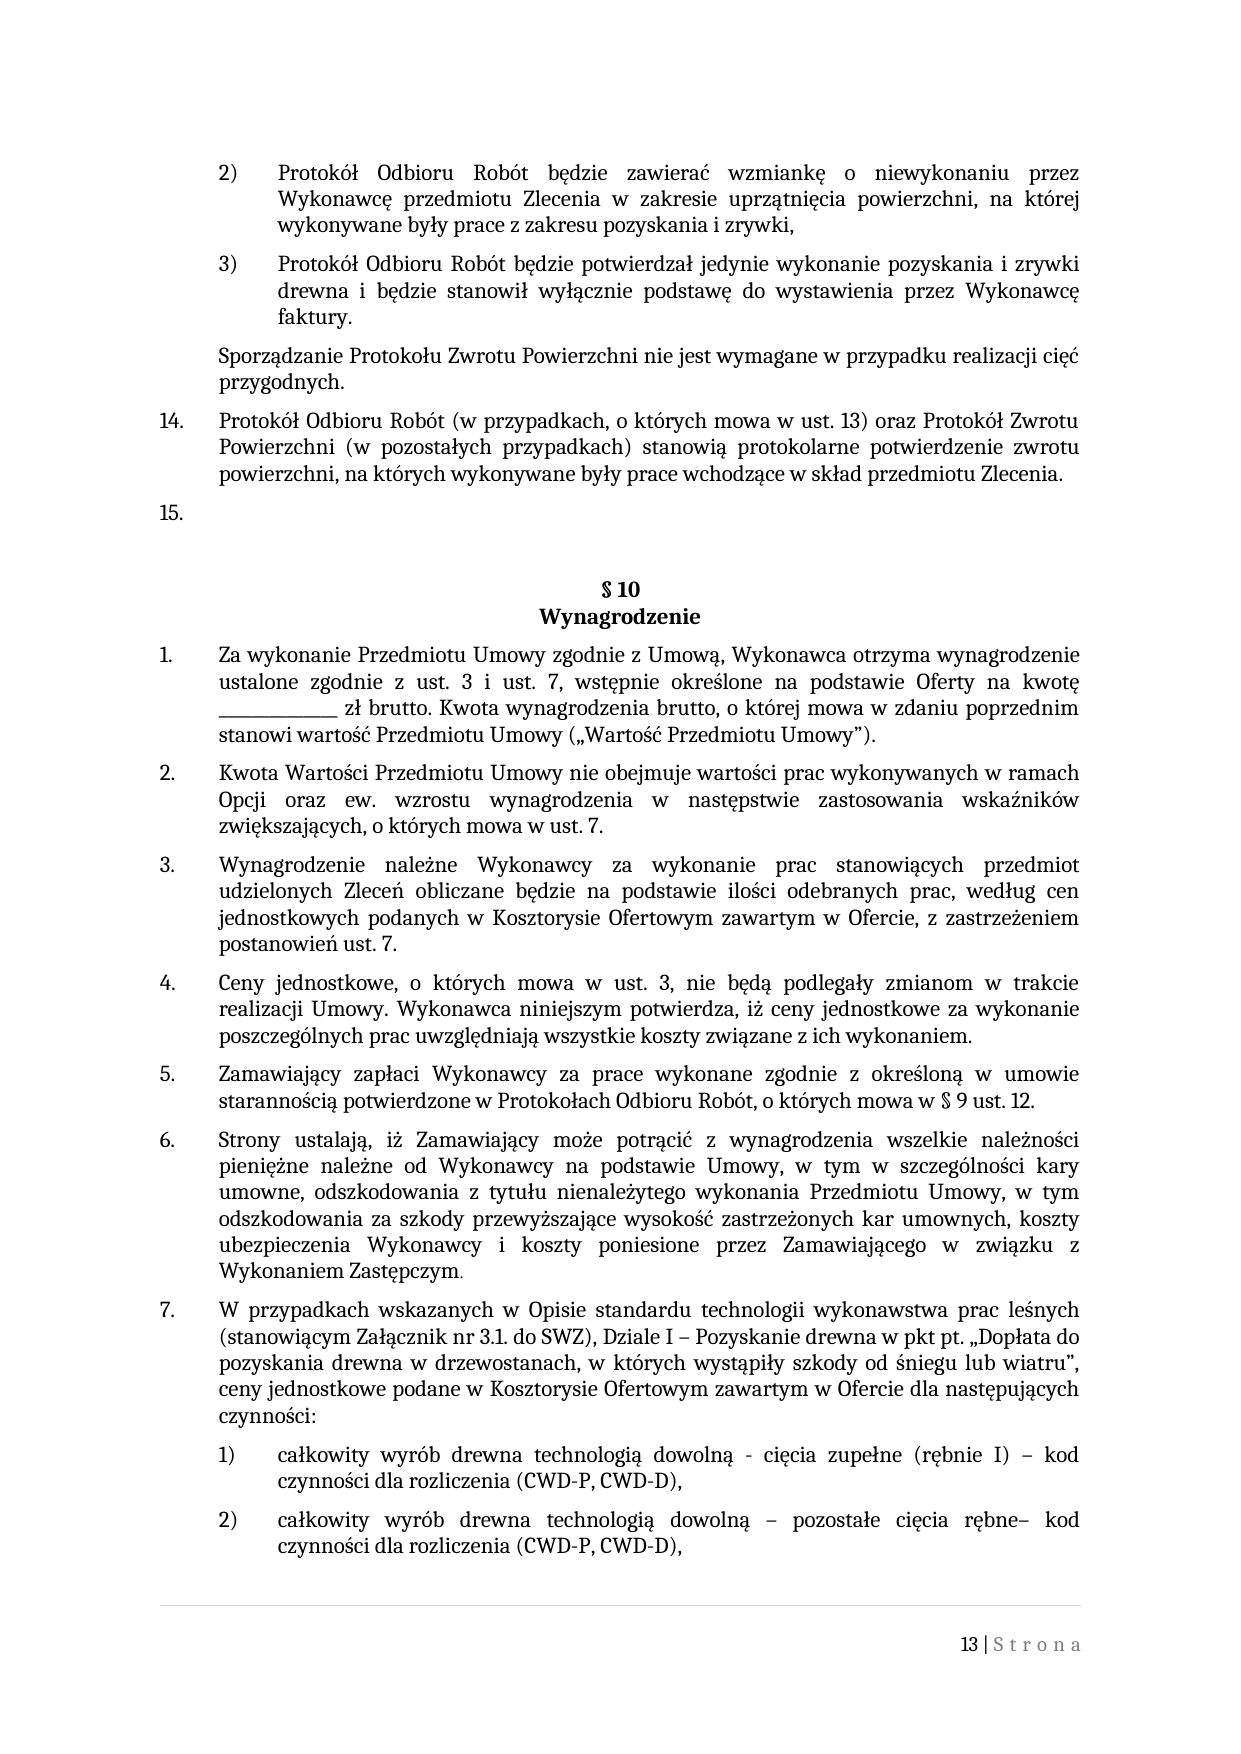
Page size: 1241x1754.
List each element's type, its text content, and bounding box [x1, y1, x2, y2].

text 1) całkowity wyrób drewna technologią dowolną - cięcia zupełne (rębnie I) – kod czynności dla rozliczenia (CWD-P, CWD-D), [218, 1441, 1081, 1494]
list Za wykonanie Przedmiotu Umowy zgodnie z Umową, Wykonawca otrzyma wynagrodzenie ustalone zgodnie z ust. 3 i ust. 7, wstępnie określone na podstawie Oferty na kwotę ______________ zł brutto. Kwota wynagrodzenia brutto, o której mowa w zdaniu poprzednim stanowi wartość Przedmiotu Umowy („Wartość Przedmiotu Umowy”). [159, 642, 1081, 748]
list Kwota Wartości Przedmiotu Umowy nie obejmuje wartości prac wykonywanych w ramach Opcji oraz ew. wzrostu wynagrodzenia w następstwie zastosowania wskaźników zwiększających, o których mowa w ust. 7. [159, 760, 1081, 839]
list Ceny jednostkowe, o których mowa w ust. 3, nie będą podlegały zmianom w trakcie realizacji Umowy. Wykonawca niniejszym potwierdza, iż ceny jednostkowe za wykonanie poszczególnych prac uwzględniają wszystkie koszty związane z ich wykonaniem. [159, 970, 1081, 1049]
list Strony ustalają, iż Zamawiający może potrącić z wynagrodzenia wszelkie należności pieniężne należne od Wykonawcy na podstawie Umowy, w tym w szczególności kary umowne, odszkodowania z tytułu nienależytego wykonania Przedmiotu Umowy, w tym odszkodowania za szkody przewyższające wysokość zastrzeżonych kar umownych, koszty ubezpieczenia Wykonawcy i koszty poniesione przez Zamawiającego w związku z Wykonaniem Zastępczym. [159, 1126, 1081, 1284]
text 2) całkowity wyrób drewna technologią dowolną – pozostałe cięcia rębne– kod czynności dla rozliczenia (CWD-P, CWD-D), [218, 1507, 1081, 1559]
text § 10 Wynagrodzenie [159, 577, 1081, 630]
text Sporządzanie Protokołu Zwrotu Powierzchni nie jest wymagane w przypadku realizacji cięć przygodnych. [218, 343, 1081, 395]
list Zamawiający zapłaci Wykonawcy za prace wykonane zgodnie z określoną w umowie starannością potwierdzone w Protokołach Odbioru Robót, o których mowa w § 9 ust. 12. [159, 1061, 1081, 1114]
list Wynagrodzenie należne Wykonawcy za wykonanie prac stanowiących przedmiot udzielonych Zleceń obliczane będzie na podstawie ilości odebranych prac, według cen jednostkowych podanych w Kosztorysie Ofertowym zawartym w Ofercie, z zastrzeżeniem postanowień ust. 7. [159, 852, 1081, 957]
list Protokół Odbioru Robót będzie potwierdzał jedynie wykonanie pozyskania i zrywki drewna i będzie stanowił wyłącznie podstawę do wystawienia przez Wykonawcę faktury. [218, 251, 1081, 330]
list Protokół Odbioru Robót (w przypadkach, o których mowa w ust. 13) oraz Protokół Zwrotu Powierzchni (w pozostałych przypadkach) stanowią protokolarne potwierdzenie zwrotu powierzchni, na których wykonywane były prace wchodzące w skład przedmiotu Zlecenia. [159, 408, 1081, 487]
list W przypadkach wskazanych w Opisie standardu technologii wykonawstwa prac leśnych (stanowiącym Załącznik nr 3.1. do SWZ), Dziale I – Pozyskanie drewna w pkt pt. „Dopłata do pozyskania drewna w drzewostanach, w których wystąpiły szkody od śniegu lub wiatru”, ceny jednostkowe podane w Kosztorysie Ofertowym zawartym w Ofercie dla następujących czynności: [159, 1297, 1081, 1429]
list Protokół Odbioru Robót będzie zawierać wzmiankę o niewykonaniu przez Wykonawcę przedmiotu Zlecenia w zakresie uprzątnięcia powierzchni, na której wykonywane były prace z zakresu pozyskania i zrywki, [218, 159, 1081, 238]
